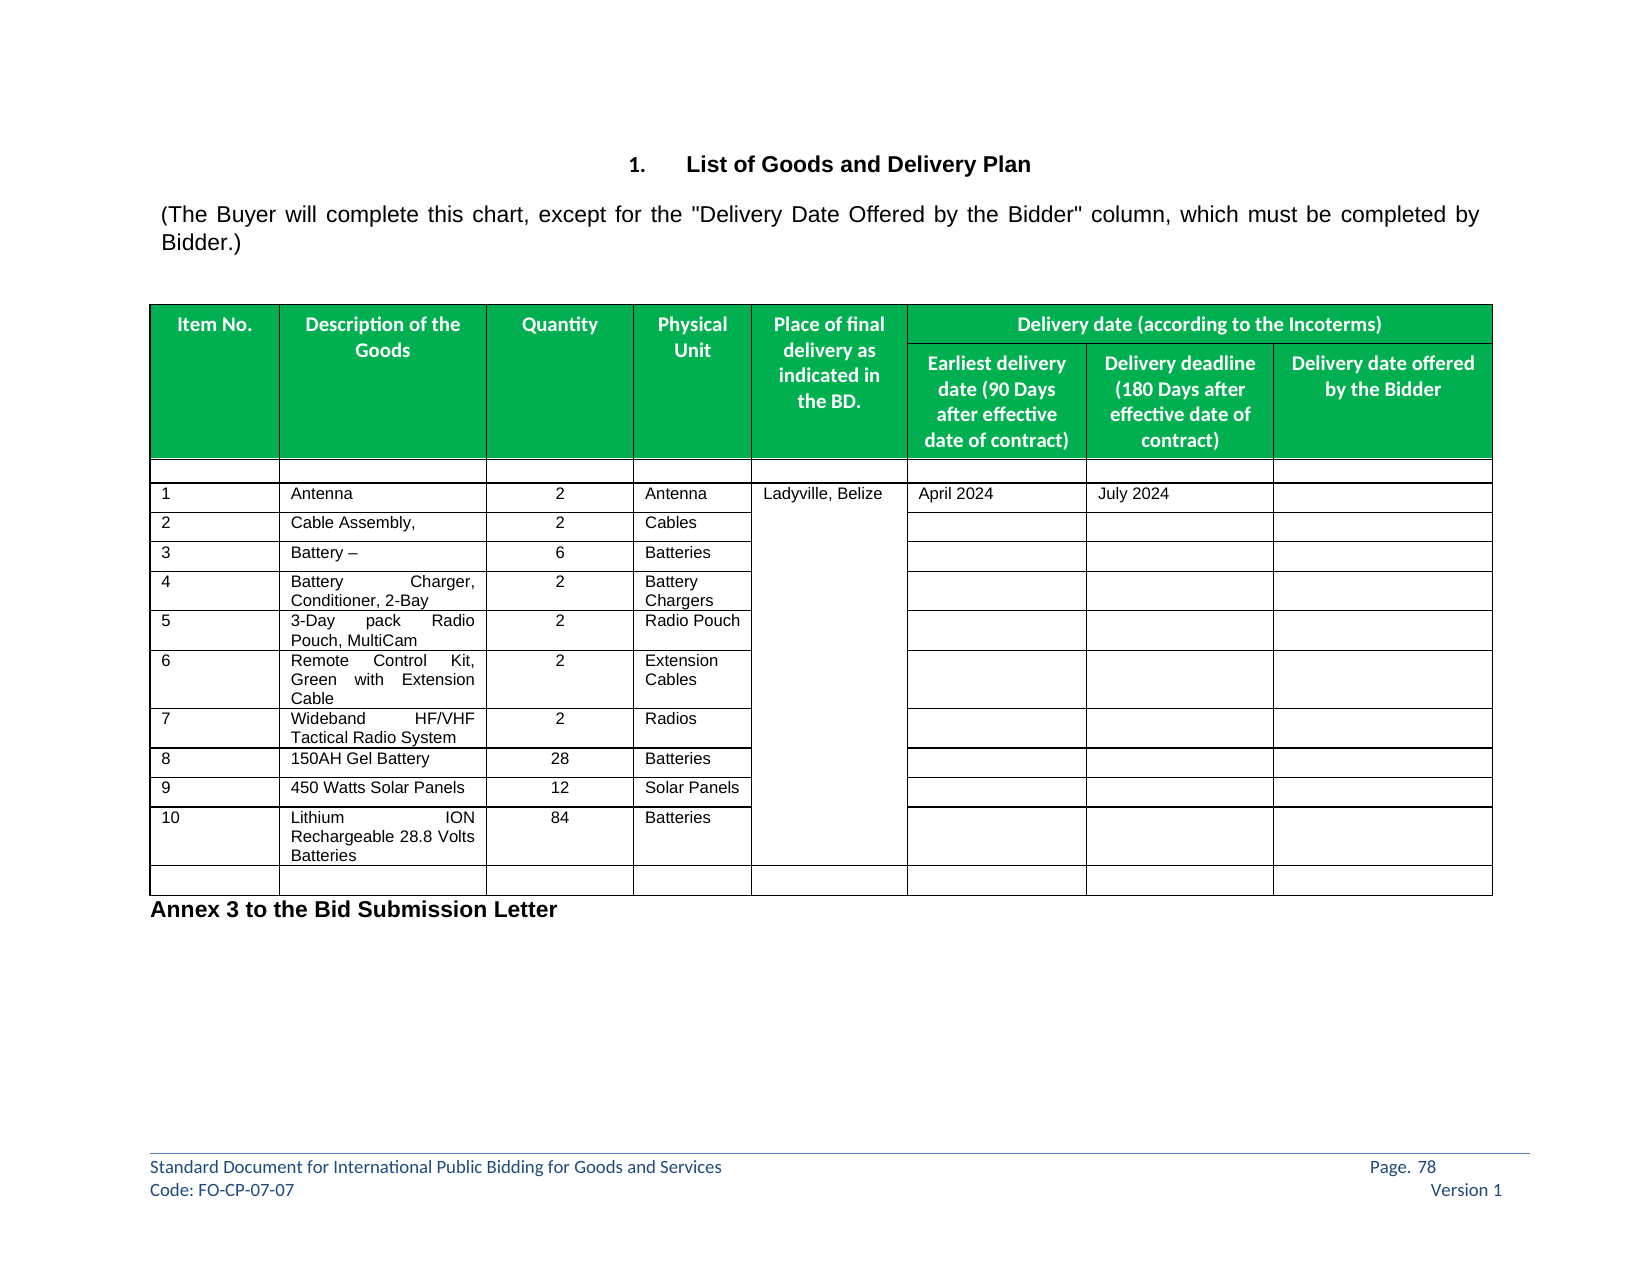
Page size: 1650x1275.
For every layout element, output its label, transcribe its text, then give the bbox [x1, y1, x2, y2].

table_cell 450 Watts Solar Panels [280, 778, 486, 806]
table_cell 1 [151, 484, 279, 512]
table_cell [908, 866, 1086, 894]
table_cell 8 [151, 749, 279, 777]
table_cell [1087, 709, 1273, 747]
table_cell 2 [487, 651, 633, 708]
table_cell 6 [487, 542, 633, 571]
table_cell [1274, 513, 1492, 541]
table_cell 5 [151, 611, 279, 649]
table_cell [908, 513, 1086, 541]
table_cell Battery Charger, Conditioner, 2-Bay [280, 572, 486, 610]
table_cell 4 [151, 572, 279, 610]
table_cell Solar Panels [634, 778, 751, 806]
table_cell [908, 651, 1086, 708]
table_cell [1087, 513, 1273, 541]
table_cell Remote Control Kit, Green with Extension Cable [280, 651, 486, 708]
table_cell [752, 460, 907, 482]
table_cell [1274, 749, 1492, 777]
table_cell Batteries [634, 749, 751, 777]
table_cell [1087, 778, 1273, 806]
table_cell [1274, 808, 1492, 865]
table_cell [908, 542, 1086, 571]
table_cell 2 [487, 513, 633, 541]
table_cell 28 [487, 749, 633, 777]
table_cell [1087, 749, 1273, 777]
table_cell Radios [634, 709, 751, 747]
table_cell Delivery deadline (180 Days after effective date of contract) [1087, 344, 1273, 458]
table_cell 2 [487, 572, 633, 610]
table_cell [908, 460, 1086, 482]
table_cell Wideband HF/VHF Tactical Radio System [280, 709, 486, 747]
table_cell Cables [634, 513, 751, 541]
table_cell Radio Pouch [634, 611, 751, 649]
table_cell [1274, 651, 1492, 708]
table_cell 2 [487, 709, 633, 747]
table_cell 3 [151, 542, 279, 571]
table_cell Quantity [487, 305, 633, 458]
table_cell [1087, 572, 1273, 610]
table_cell [151, 866, 279, 894]
table_cell [280, 866, 486, 894]
table_cell [1274, 460, 1492, 482]
table_cell [151, 460, 279, 482]
table_cell [1087, 808, 1273, 865]
table_cell July 2024 [1087, 484, 1273, 512]
table_cell [1274, 484, 1492, 512]
table_cell [1274, 778, 1492, 806]
table_cell [487, 460, 633, 482]
table_cell Batteries [634, 542, 751, 571]
table_cell Earliest delivery date (90 Days after effective date of contract) [908, 344, 1086, 458]
table_cell Battery – [280, 542, 486, 571]
table_cell [1274, 866, 1492, 894]
table_cell [634, 460, 751, 482]
table_cell [908, 808, 1086, 865]
table_cell [1087, 460, 1273, 482]
table_cell 84 [487, 808, 633, 865]
table_cell 7 [151, 709, 279, 747]
table_cell Antenna [280, 484, 486, 512]
table_cell [1087, 542, 1273, 571]
table_cell [280, 460, 486, 482]
table_header List of Goods and Delivery Plan (The Buyer will complete this chart, except for the "Delivery Date Offered by the Bidder" column, which must be completed by Bidder.) [150, 150, 1492, 304]
table_cell 2 [487, 484, 633, 512]
table_cell [908, 778, 1086, 806]
table_cell Place of final delivery as indicated in the BD. [752, 305, 907, 458]
table_cell [634, 866, 751, 894]
table_cell 12 [487, 778, 633, 806]
table_cell Cable Assembly, [280, 513, 486, 541]
table_cell [487, 866, 633, 894]
table_cell [1274, 572, 1492, 610]
table_cell 3-Day pack Radio Pouch, MultiCam [280, 611, 486, 649]
table_cell Extension Cables [634, 651, 751, 708]
table_cell Delivery date offered by the Bidder [1274, 344, 1492, 458]
table_cell [1087, 866, 1273, 894]
table_cell 2 [487, 611, 633, 649]
table_cell [1274, 611, 1492, 649]
table_cell [752, 866, 907, 894]
table_cell 150AH Gel Battery [280, 749, 486, 777]
table_cell [1087, 651, 1273, 708]
table_cell 9 [151, 778, 279, 806]
table_cell Delivery date (according to the Incoterms) [908, 305, 1492, 343]
table_cell [908, 572, 1086, 610]
table_cell Batteries [634, 808, 751, 865]
table_cell [908, 611, 1086, 649]
table_cell Ladyville, Belize [752, 484, 907, 865]
table_cell Battery Chargers [634, 572, 751, 610]
table_cell [908, 709, 1086, 747]
table_cell [1274, 709, 1492, 747]
table_cell 6 [151, 651, 279, 708]
table_cell Physical Unit [634, 305, 751, 458]
table_cell Lithium ION Rechargeable 28.8 Volts Batteries [280, 808, 486, 865]
table_cell Item No. [151, 305, 279, 458]
table_cell Description of the Goods [280, 305, 486, 458]
text Annex 3 to the Bid Submission Letter [150, 896, 1530, 922]
table_cell [1274, 542, 1492, 571]
table_cell [908, 749, 1086, 777]
table_cell 2 [151, 513, 279, 541]
table_cell Antenna [634, 484, 751, 512]
table_cell [1087, 611, 1273, 649]
table_cell 10 [151, 808, 279, 865]
table_cell April 2024 [908, 484, 1086, 512]
